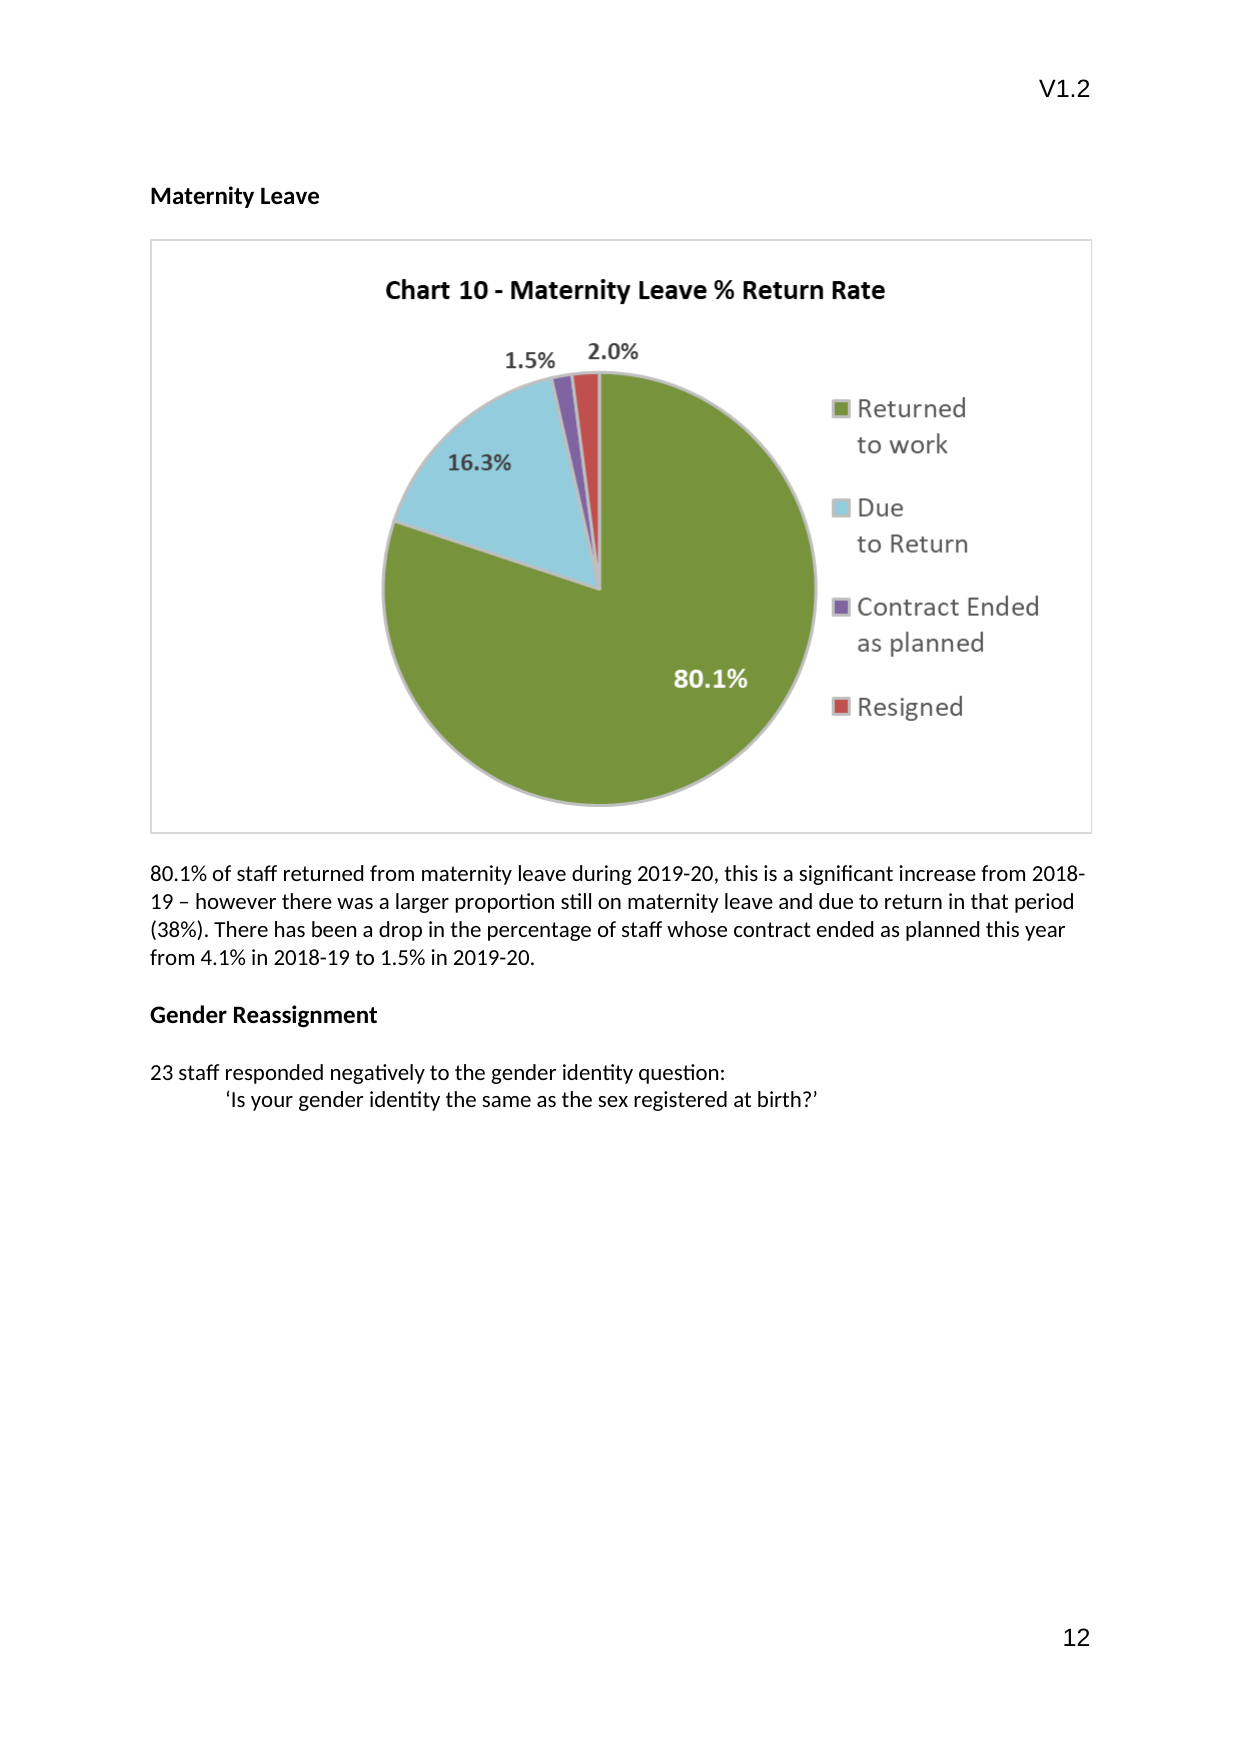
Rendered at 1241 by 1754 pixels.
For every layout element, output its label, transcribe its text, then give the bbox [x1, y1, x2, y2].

text ‘Is your gender identity the same as the sex registered at birth?’ [150, 1086, 1090, 1114]
text 23 staff responded negatively to the gender identity question: [150, 1058, 1090, 1086]
subtitle Gender Reassignment [150, 999, 1090, 1029]
subtitle Maternity Leave [150, 181, 1090, 211]
text 80.1% of staff returned from maternity leave during 2019-20, this is a significant increase from 2018-19 – however there was a larger proportion still on maternity leave and due to return in that period (38%). There has been a drop in the percentage of staff whose contract ended as planned this year from 4.1% in 2018-19 to 1.5% in 2019-20. [150, 859, 1090, 971]
picture [150, 239, 1093, 834]
